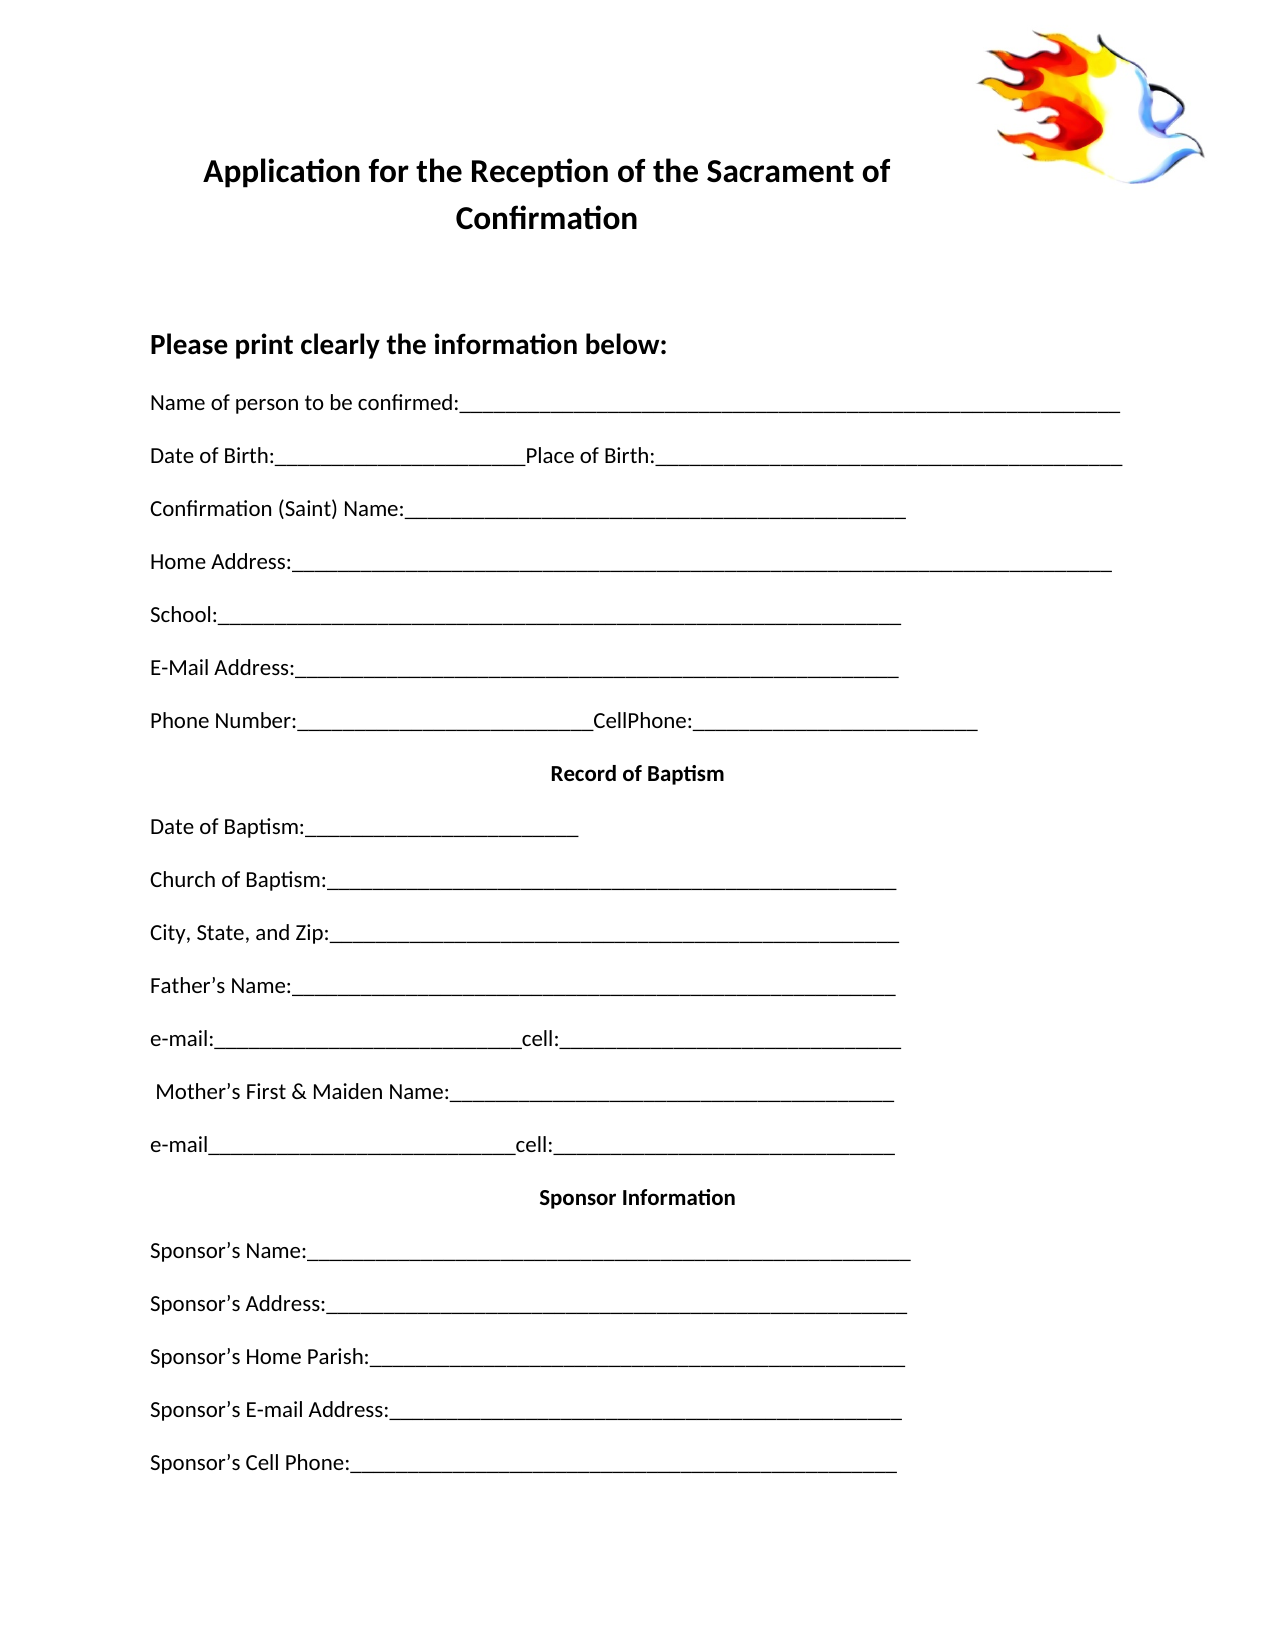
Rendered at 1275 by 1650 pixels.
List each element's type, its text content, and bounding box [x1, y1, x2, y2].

text e-mail___________________________cell:______________________________ [150, 1130, 1125, 1158]
text Sponsor’s Home Parish:_______________________________________________ [150, 1342, 1125, 1370]
text Church of Baptism:__________________________________________________ [150, 865, 1125, 893]
text School:____________________________________________________________ [150, 600, 1125, 628]
text Confirmation (Saint) Name:____________________________________________ [150, 494, 1125, 522]
picture [961, 15, 1230, 197]
text Sponsor’s Cell Phone:________________________________________________ [150, 1448, 1125, 1476]
text Application for the Reception of the Sacrament of Confirmation [150, 150, 1125, 237]
text Father’s Name:_____________________________________________________ [150, 971, 1125, 999]
text Sponsor’s Address:___________________________________________________ [150, 1289, 1125, 1317]
text e-mail:___________________________cell:______________________________ [150, 1024, 1125, 1052]
text Phone Number:__________________________CellPhone:_________________________ [150, 706, 1125, 734]
text Mother’s First & Maiden Name:_______________________________________ [150, 1077, 1125, 1105]
text Name of person to be confirmed:__________________________________________________________ [150, 388, 1125, 416]
text City, State, and Zip:__________________________________________________ [150, 918, 1125, 946]
text Date of Birth:______________________Place of Birth:_________________________________________ [150, 441, 1125, 469]
text Sponsor’s E-mail Address:_____________________________________________ [150, 1395, 1125, 1423]
text E-Mail Address:_____________________________________________________ [150, 653, 1125, 681]
text Please print clearly the information below: [150, 326, 1125, 362]
text Sponsor’s Name:_____________________________________________________ [150, 1236, 1125, 1264]
text Home Address:________________________________________________________________________ [150, 547, 1125, 575]
text Record of Baptism [150, 759, 1125, 787]
text Sponsor Information [150, 1183, 1125, 1211]
text Date of Baptism:________________________ [150, 812, 1125, 840]
